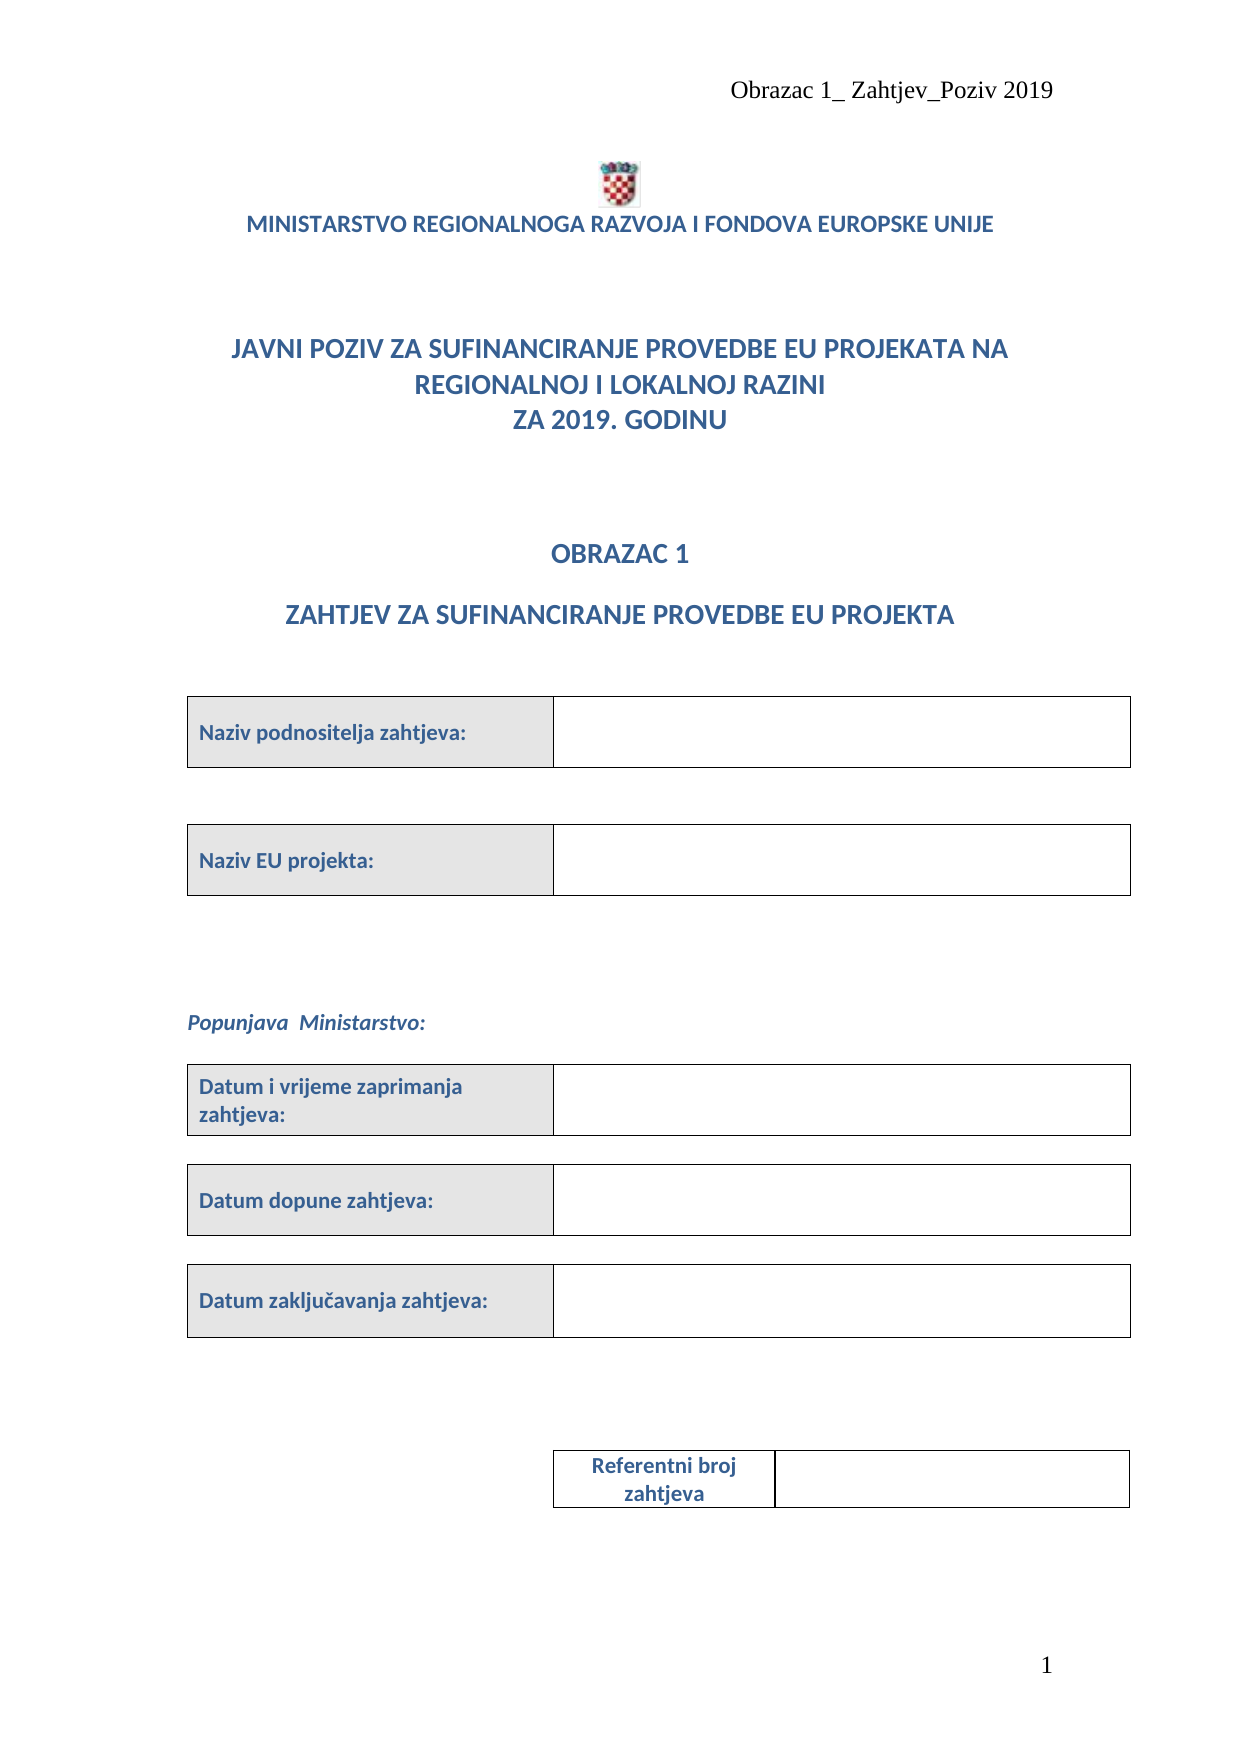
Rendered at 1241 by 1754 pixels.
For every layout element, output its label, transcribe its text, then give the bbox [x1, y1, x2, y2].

table_header Referentni broj zahtjeva [554, 1451, 774, 1507]
table_header [776, 1451, 1129, 1507]
table_header [554, 1265, 1130, 1337]
table_header [554, 1165, 1130, 1235]
text MINISTARSTVO REGIONALNOGA RAZVOJA I FONDOVA EUROPSKE UNIJE [187, 208, 1053, 239]
text Popunjava Ministarstvo: [187, 1008, 1053, 1036]
table_header Naziv podnositelja zahtjeva: [188, 697, 553, 767]
text ZAHTJEV ZA SUFINANCIRANJE PROVEDBE EU PROJEKTA [187, 596, 1053, 632]
table_header Datum zaključavanja zahtjeva: [188, 1265, 553, 1337]
table_header [554, 825, 1130, 895]
table_header [554, 1065, 1130, 1135]
text ZA 2019. GODINU [187, 401, 1053, 437]
text OBRAZAC 1 [187, 535, 1053, 571]
picture [598, 161, 642, 209]
table_header [554, 697, 1130, 767]
table_header Datum i vrijeme zaprimanja zahtjeva: [188, 1065, 553, 1135]
table_header Datum dopune zahtjeva: [188, 1165, 553, 1235]
table_header Naziv EU projekta: [188, 825, 553, 895]
text JAVNI POZIV ZA SUFINANCIRANJE PROVEDBE EU PROJEKATA NA REGIONALNOJ I LOKALNOJ RAZINI [187, 330, 1053, 401]
